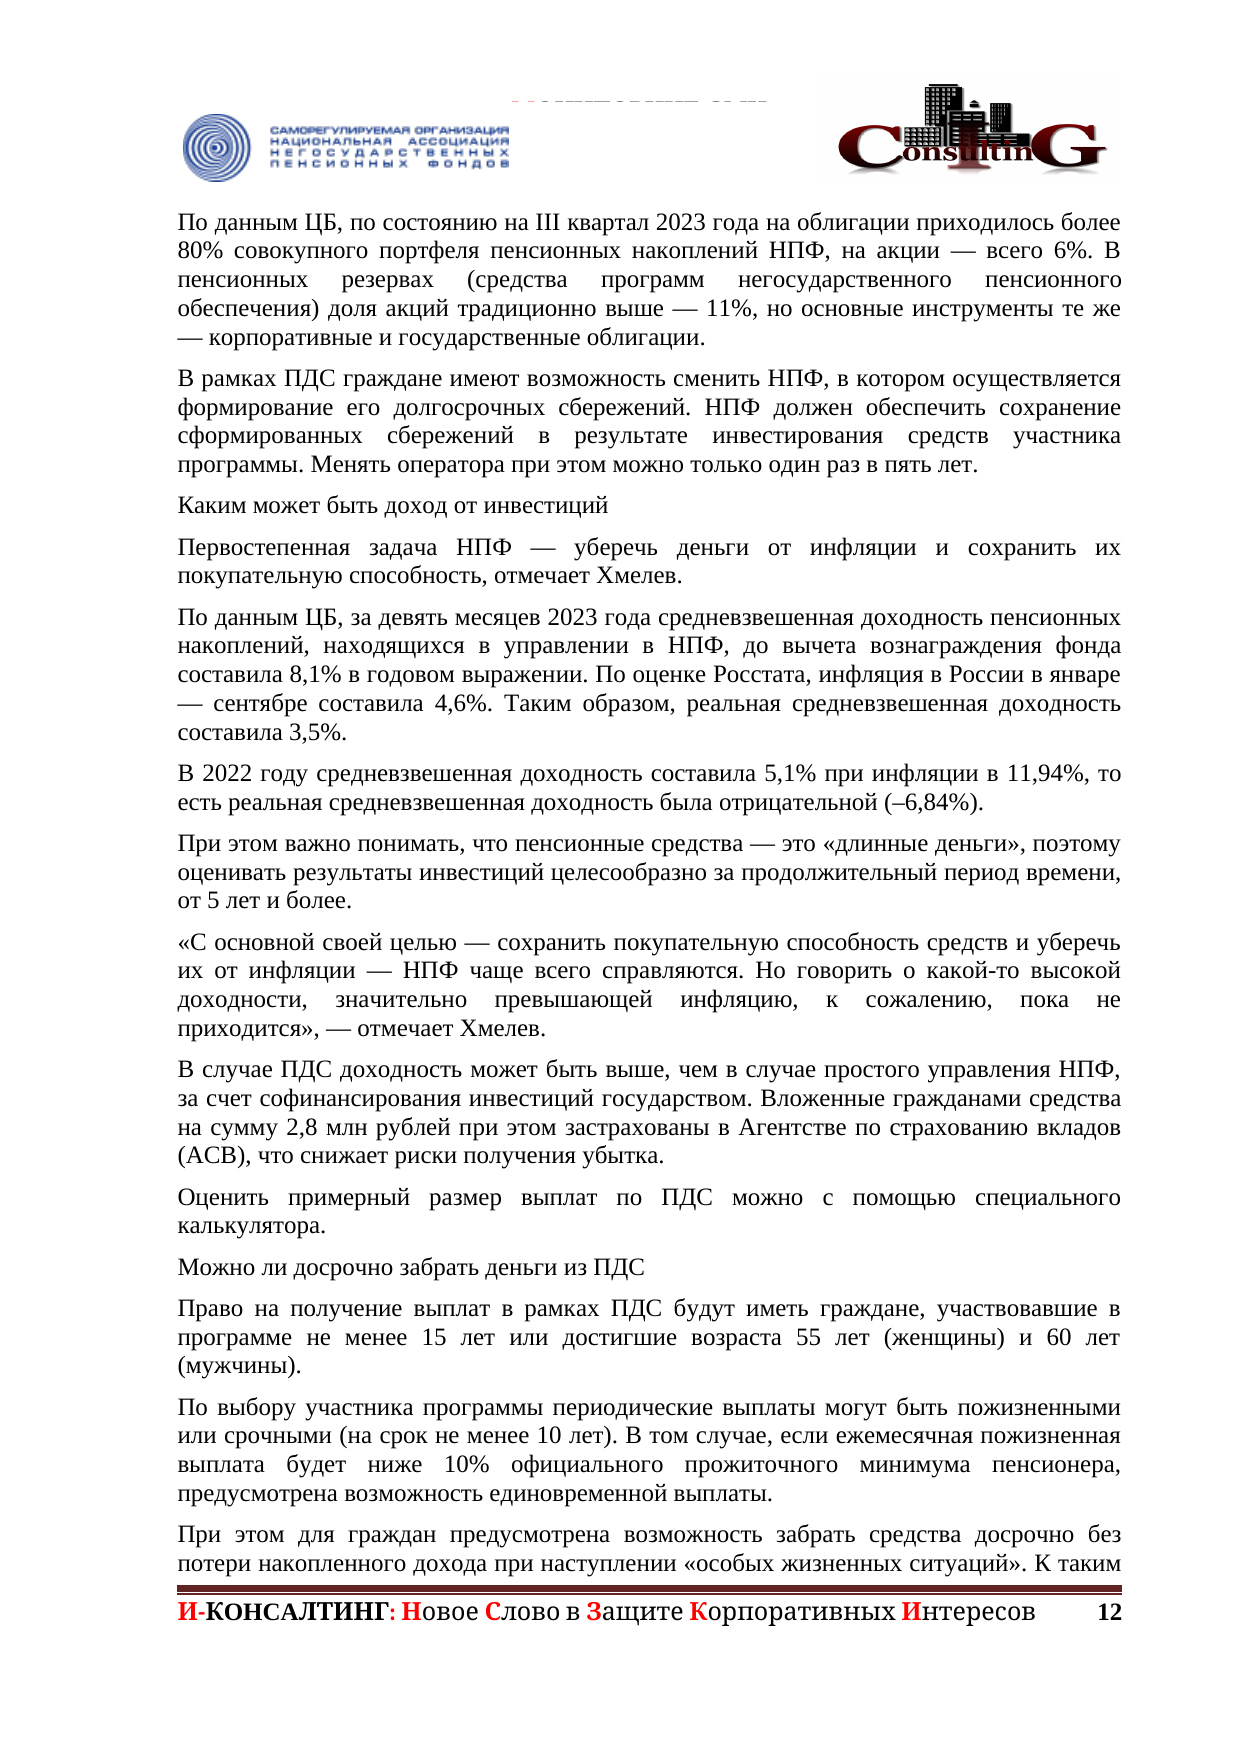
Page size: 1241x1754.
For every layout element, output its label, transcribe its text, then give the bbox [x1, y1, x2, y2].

text Первостепенная задача НПФ — уберечь деньги от инфляции и сохранить их покупательную способность, отмечает Хмелев. [177, 532, 1122, 589]
text По данным ЦБ, за девять месяцев 2023 года средневзвешенная доходность пенсионных накоплений, находящихся в управлении в НПФ, до вычета вознаграждения фонда составила 8,1% в годовом выражении. По оценке Росстата, инфляция в России в январе — сентябре составила 4,6%. Таким образом, реальная средневзвешенная доходность составила 3,5%. [177, 602, 1122, 746]
text По данным ЦБ, по состоянию на III квартал 2023 года на облигации приходилось более 80% совокупного портфеля пенсионных накоплений НПФ, на акции — всего 6%. В пенсионных резервах (средства программ негосударственного пенсионного обеспечения) доля акций традиционно выше — 11%, но основные инструменты те же — корпоративные и государственные облигации. [177, 207, 1122, 351]
picture [821, 73, 1122, 182]
text Можно ли досрочно забрать деньги из ПДС [177, 1252, 1122, 1281]
text В рамках ПДС граждане имеют возможность сменить НПФ, в котором осуществляется формирование его долгосрочных сбережений. НПФ должен обеспечить сохранение сформированных сбережений в результате инвестирования средств участника программы. Менять оператора при этом можно только один раз в пять лет. [177, 363, 1122, 478]
text Право на получение выплат в рамках ПДС будут иметь граждане, участвовавшие в программе не менее 15 лет или достигшие возраста 55 лет (женщины) и 60 лет (мужчины). [177, 1293, 1122, 1379]
picture [183, 114, 509, 182]
text «С основной своей целью — сохранить покупательную способность средств и уберечь их от инфляции — НПФ чаще всего справляются. Но говорить о какой-то высокой доходности, значительно превышающей инфляцию, к сожалению, пока не приходится», — отмечает Хмелев. [177, 927, 1122, 1042]
text По выбору участника программы периодические выплаты могут быть пожизненными или срочными (на срок не менее 10 лет). В том случае, если ежемесячная пожизненная выплата будет ниже 10% официального прожиточного минимума пенсионера, предусмотрена возможность единовременной выплаты. [177, 1392, 1122, 1507]
text В случае ПДС доходность может быть выше, чем в случае простого управления НПФ, за счет софинансирования инвестиций государством. Вложенные гражданами средства на сумму 2,8 млн рублей при этом застрахованы в Агентстве по страхованию вкладов (АСВ), что снижает риски получения убытка. [177, 1054, 1122, 1169]
text Оценить примерный размер выплат по ПДС можно с помощью специального калькулятора. [177, 1182, 1122, 1239]
text При этом важно понимать, что пенсионные средства — это «длинные деньги», поэтому оценивать результаты инвестиций целесообразно за продолжительный период времени, от 5 лет и более. [177, 828, 1122, 914]
text Каким может быть доход от инвестиций [177, 491, 1122, 519]
text В 2022 году средневзвешенная доходность составила 5,1% при инфляции в 11,94%, то есть реальная средневзвешенная доходность была отрицательной (–6,84%). [177, 758, 1122, 816]
